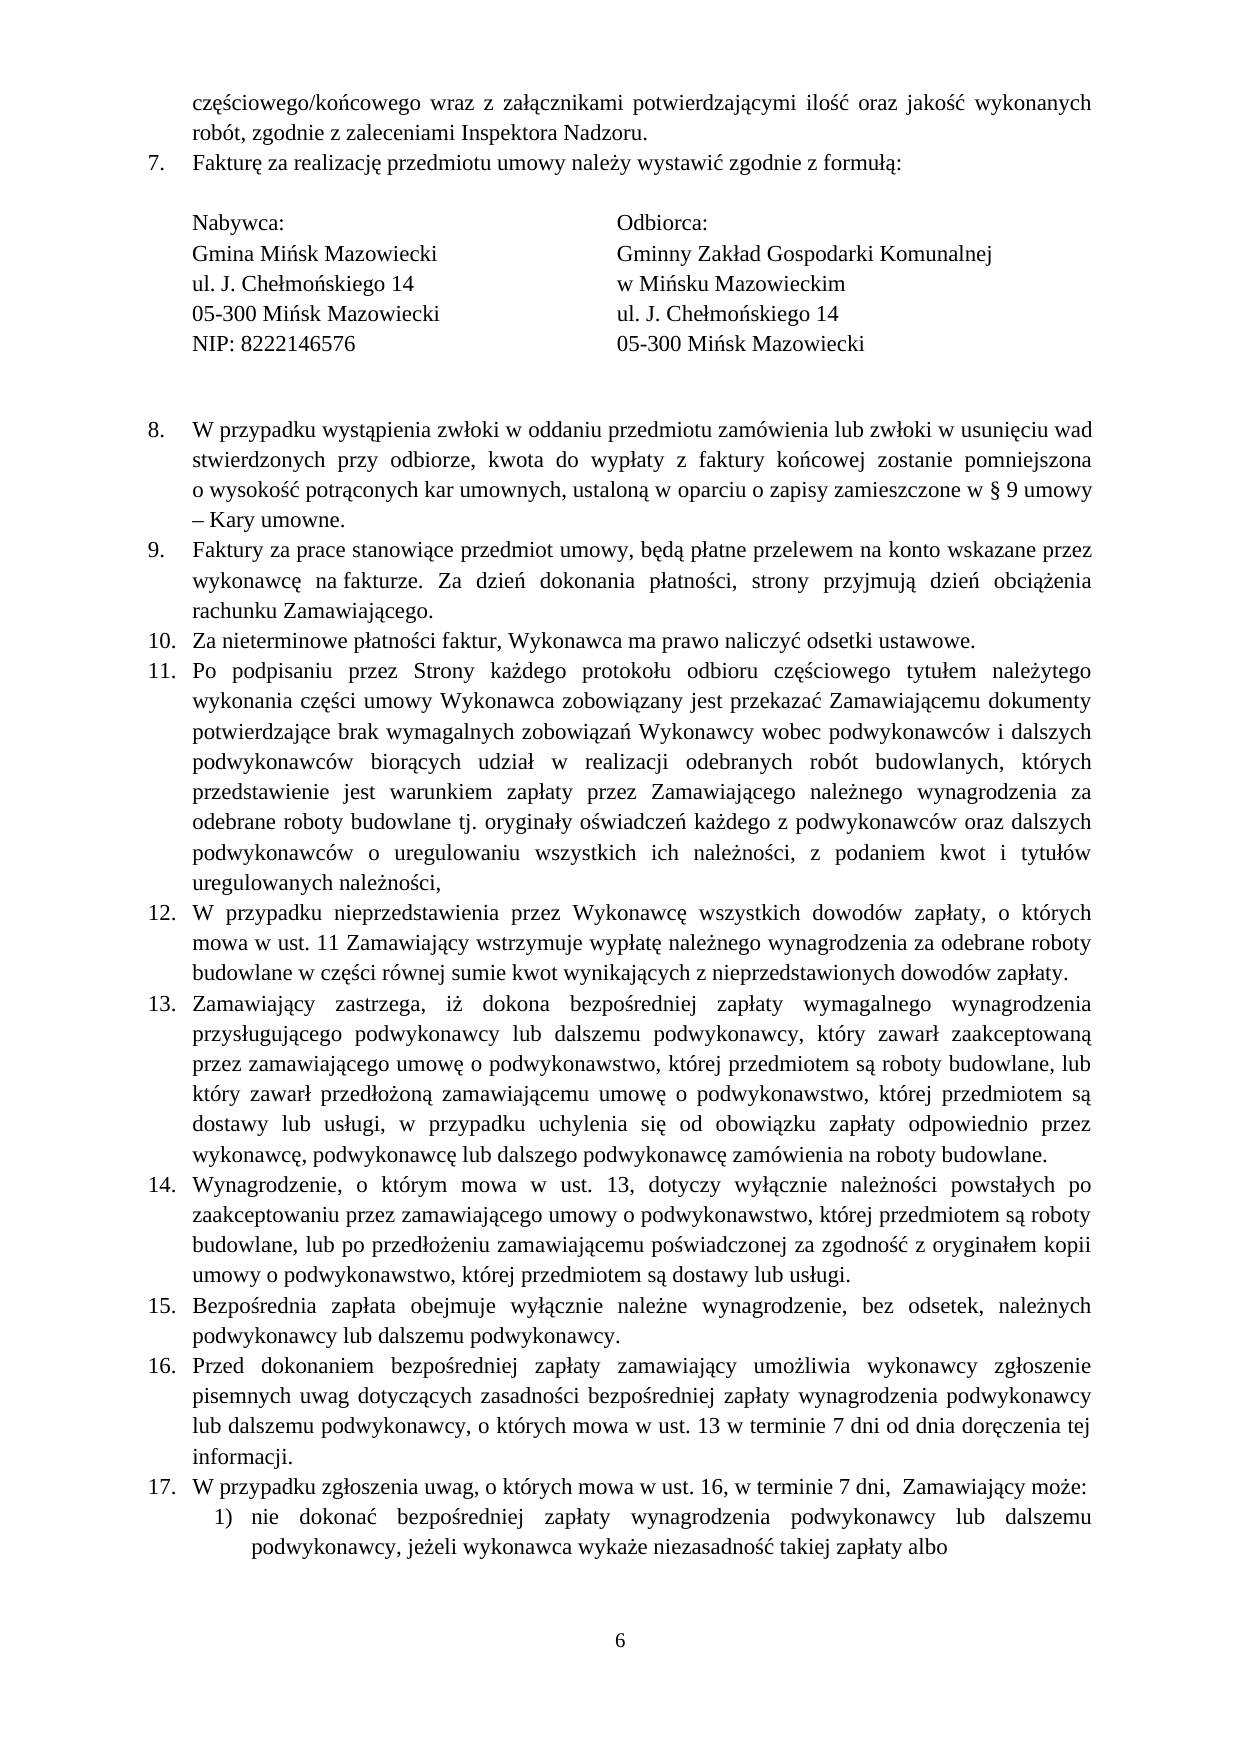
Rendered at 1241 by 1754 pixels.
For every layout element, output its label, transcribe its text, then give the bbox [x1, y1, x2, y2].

list Faktury za prace stanowiące przedmiot umowy, będą płatne przelewem na konto wskazane przez wykonawcę na fakturze. Za dzień dokonania płatności, strony przyjmują dzień obciążenia rachunku Zamawiającego. [148, 537, 1093, 623]
list Zamawiający zastrzega, iż dokona bezpośredniej zapłaty wymagalnego wynagrodzenia przysługującego podwykonawcy lub dalszemu podwykonawcy, który zawarł zaakceptowaną przez zamawiającego umowę o podwykonawstwo, której przedmiotem są roboty budowlane, lub który zawarł przedłożoną zamawiającemu umowę o podwykonawstwo, której przedmiotem są dostawy lub usługi, w przypadku uchylenia się od obowiązku zapłaty odpowiednio przez wykonawcę, podwykonawcę lub dalszego podwykonawcę zamówienia na roboty budowlane. [148, 990, 1093, 1167]
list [148, 89, 1093, 145]
list Fakturę za realizację przedmiotu umowy należy wystawić zgodnie z formułą: [148, 149, 1093, 175]
list nie dokonać bezpośredniej zapłaty wynagrodzenia podwykonawcy lub dalszemu podwykonawcy, jeżeli wykonawca wykaże niezasadność takiej zapłaty albo [213, 1503, 1093, 1560]
list Bezpośrednia zapłata obejmuje wyłącznie należne wynagrodzenie, bez odsetek, należnych podwykonawcy lub dalszemu podwykonawcy. [148, 1292, 1093, 1348]
list Po podpisaniu przez Strony każdego protokołu odbioru częściowego tytułem należytego wykonania części umowy Wykonawca zobowiązany jest przekazać Zamawiającemu dokumenty potwierdzające brak wymagalnych zobowiązań Wykonawcy wobec podwykonawców i dalszych podwykonawców biorących udział w realizacji odebranych robót budowlanych, których przedstawienie jest warunkiem zapłaty przez Zamawiającego należnego wynagrodzenia za odebrane roboty budowlane tj. oryginały oświadczeń każdego z podwykonawców oraz dalszych podwykonawców o uregulowaniu wszystkich ich należności, z podaniem kwot i tytułów uregulowanych należności, [148, 657, 1093, 895]
list Wynagrodzenie, o którym mowa w ust. 13, dotyczy wyłącznie należności powstałych po zaakceptowaniu przez zamawiającego umowy o podwykonawstwo, której przedmiotem są roboty budowlane, lub po przedłożeniu zamawiającemu poświadczonej za zgodność z oryginałem kopii umowy o podwykonawstwo, której przedmiotem są dostawy lub usługi. [148, 1171, 1093, 1288]
table_header Odbiorca: Gminny Zakład Gospodarki Komunalnej w Mińsku Mazowieckim ul. J. Chełmońskiego 14 05-300 Mińsk Mazowiecki [605, 210, 1104, 386]
list W przypadku zgłoszenia uwag, o których mowa w ust. 16, w terminie 7 dni, Zamawiający może: [148, 1473, 1093, 1499]
list W przypadku nieprzedstawienia przez Wykonawcę wszystkich dowodów zapłaty, o których mowa w ust. 11 Zamawiający wstrzymuje wypłatę należnego wynagrodzenia za odebrane roboty budowlane w części równej sumie kwot wynikających z nieprzedstawionych dowodów zapłaty. [148, 899, 1093, 986]
list Przed dokonaniem bezpośredniej zapłaty zamawiający umożliwia wykonawcy zgłoszenie pisemnych uwag dotyczących zasadności bezpośredniej zapłaty wynagrodzenia podwykonawcy lub dalszemu podwykonawcy, o których mowa w ust. 13 w terminie 7 dni od dnia doręczenia tej informacji. [148, 1352, 1093, 1469]
list W przypadku wystąpienia zwłoki w oddaniu przedmiotu zamówienia lub zwłoki w usunięciu wad stwierdzonych przy odbiorze, kwota do wypłaty z faktury końcowej zostanie pomniejszona o wysokość potrąconych kar umownych, ustaloną w oparciu o zapisy zamieszczone w § 9 umowy – Kary umowne. [148, 416, 1093, 533]
table_header Nabywca: Gmina Mińsk Mazowiecki ul. J. Chełmońskiego 14 05-300 Mińsk Mazowiecki NIP: 8222146576 [181, 210, 605, 386]
list Za nieterminowe płatności faktur, Wykonawca ma prawo naliczyć odsetki ustawowe. [148, 627, 1093, 653]
